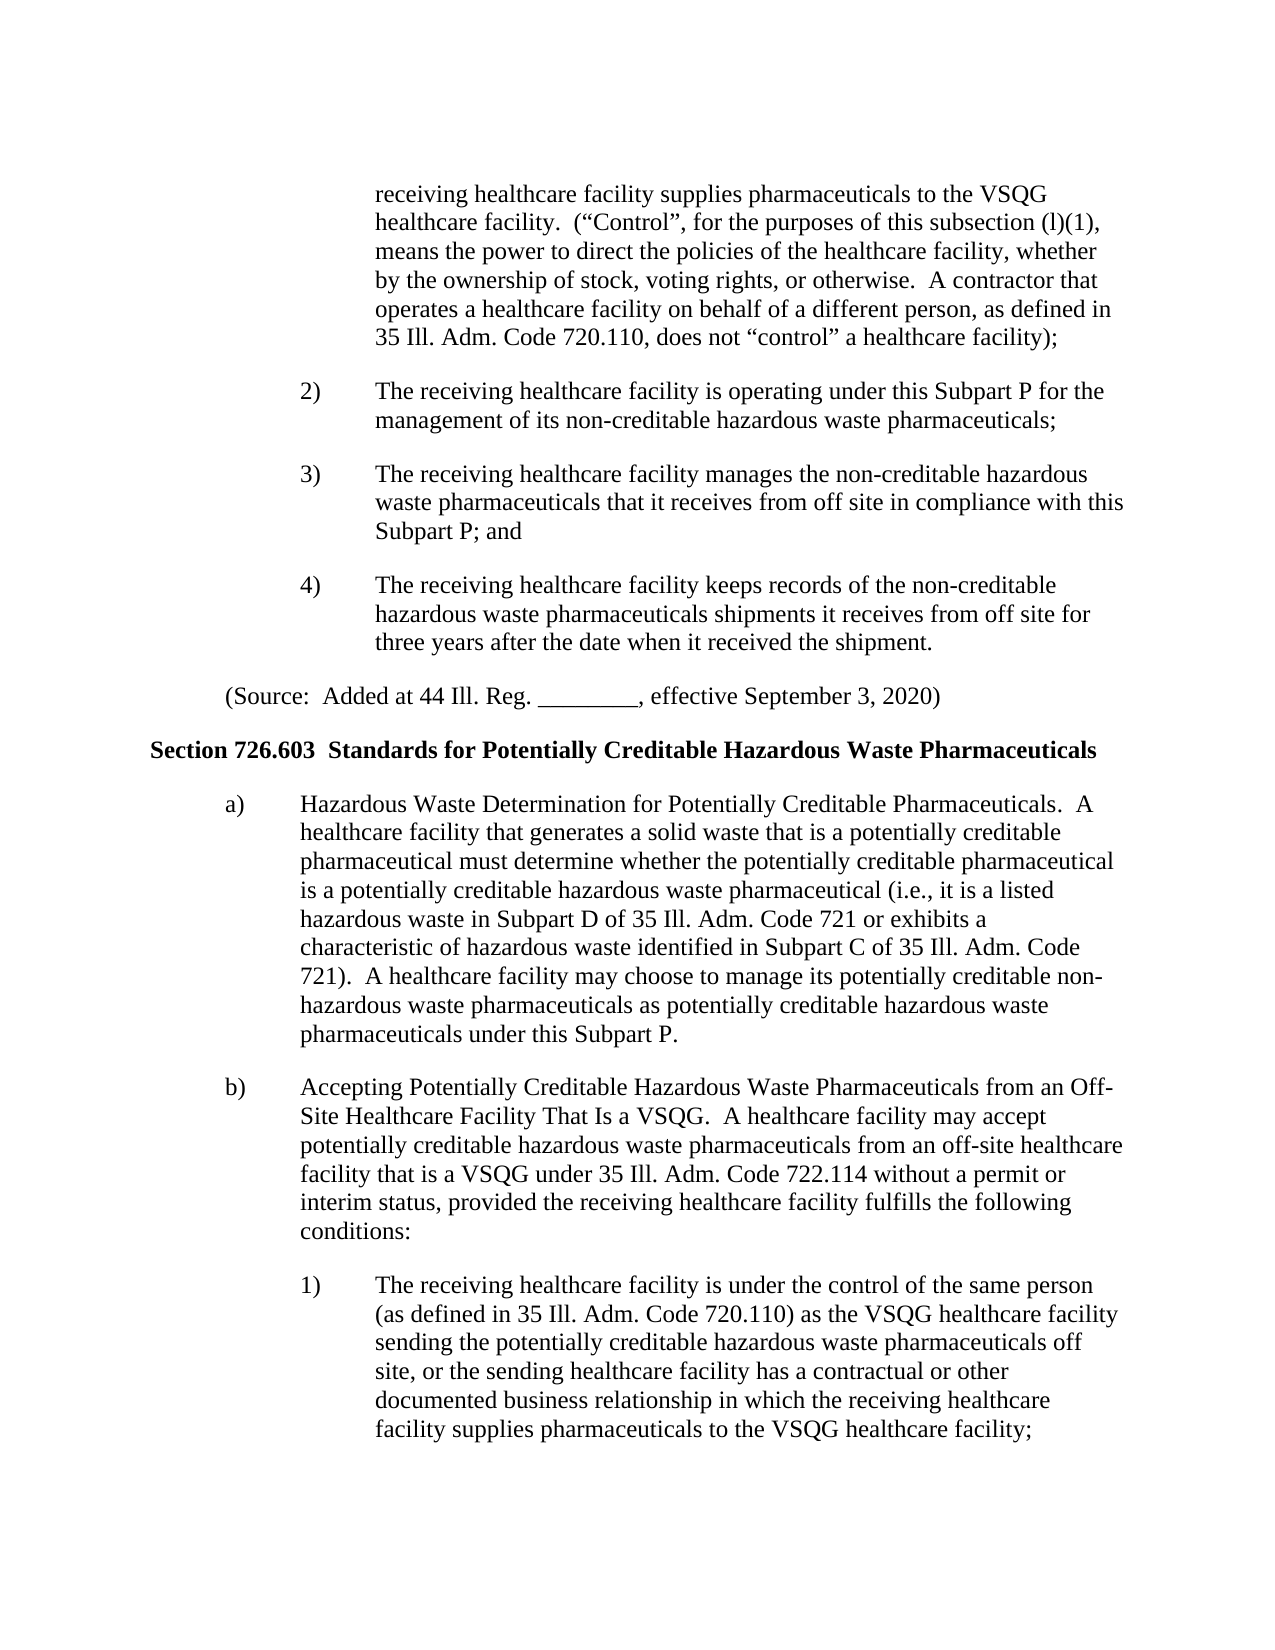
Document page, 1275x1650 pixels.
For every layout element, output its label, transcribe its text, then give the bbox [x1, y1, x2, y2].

text a) Hazardous Waste Determination for Potentially Creditable Pharmaceuticals. A healthcare facility that generates a solid waste that is a potentially creditable pharmaceutical must determine whether the potentially creditable pharmaceutical is a potentially creditable hazardous waste pharmaceutical (i.e., it is a listed hazardous waste in Subpart D of 35 Ill. Adm. Code 721 or exhibits a characteristic of hazardous waste identified in Subpart C of 35 Ill. Adm. Code 721). A healthcare facility may choose to manage its potentially creditable non-hazardous waste pharmaceuticals as potentially creditable hazardous waste pharmaceuticals under this Subpart P. [225, 789, 1125, 1047]
text 2) The receiving healthcare facility is operating under this Subpart P for the management of its non-creditable hazardous waste pharmaceuticals; [300, 376, 1125, 434]
text 4) The receiving healthcare facility keeps records of the non-creditable hazardous waste pharmaceuticals shipments it receives from off site for three years after the date when it received the shipment. [300, 570, 1125, 656]
text (Source: Added at 44 Ill. Reg. ________, effective September 3, 2020) [225, 681, 1125, 710]
text b) Accepting Potentially Creditable Hazardous Waste Pharmaceuticals from an Off-Site Healthcare Facility That Is a VSQG. A healthcare facility may accept potentially creditable hazardous waste pharmaceuticals from an off-site healthcare facility that is a VSQG under 35 Ill. Adm. Code 722.114 without a permit or interim status, provided the receiving healthcare facility fulfills the following conditions: [225, 1072, 1125, 1245]
text 3) The receiving healthcare facility manages the non-creditable hazardous waste pharmaceuticals that it receives from off site in compliance with this Subpart P; and [300, 459, 1125, 545]
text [300, 179, 1125, 351]
text 1) The receiving healthcare facility is under the control of the same person (as defined in 35 Ill. Adm. Code 720.110) as the VSQG healthcare facility sending the potentially creditable hazardous waste pharmaceuticals off site, or the sending healthcare facility has a contractual or other documented business relationship in which the receiving healthcare facility supplies pharmaceuticals to the VSQG healthcare facility; [300, 1270, 1125, 1442]
text Section 726.603 Standards for Potentially Creditable Hazardous Waste Pharmaceuticals [150, 735, 1125, 764]
